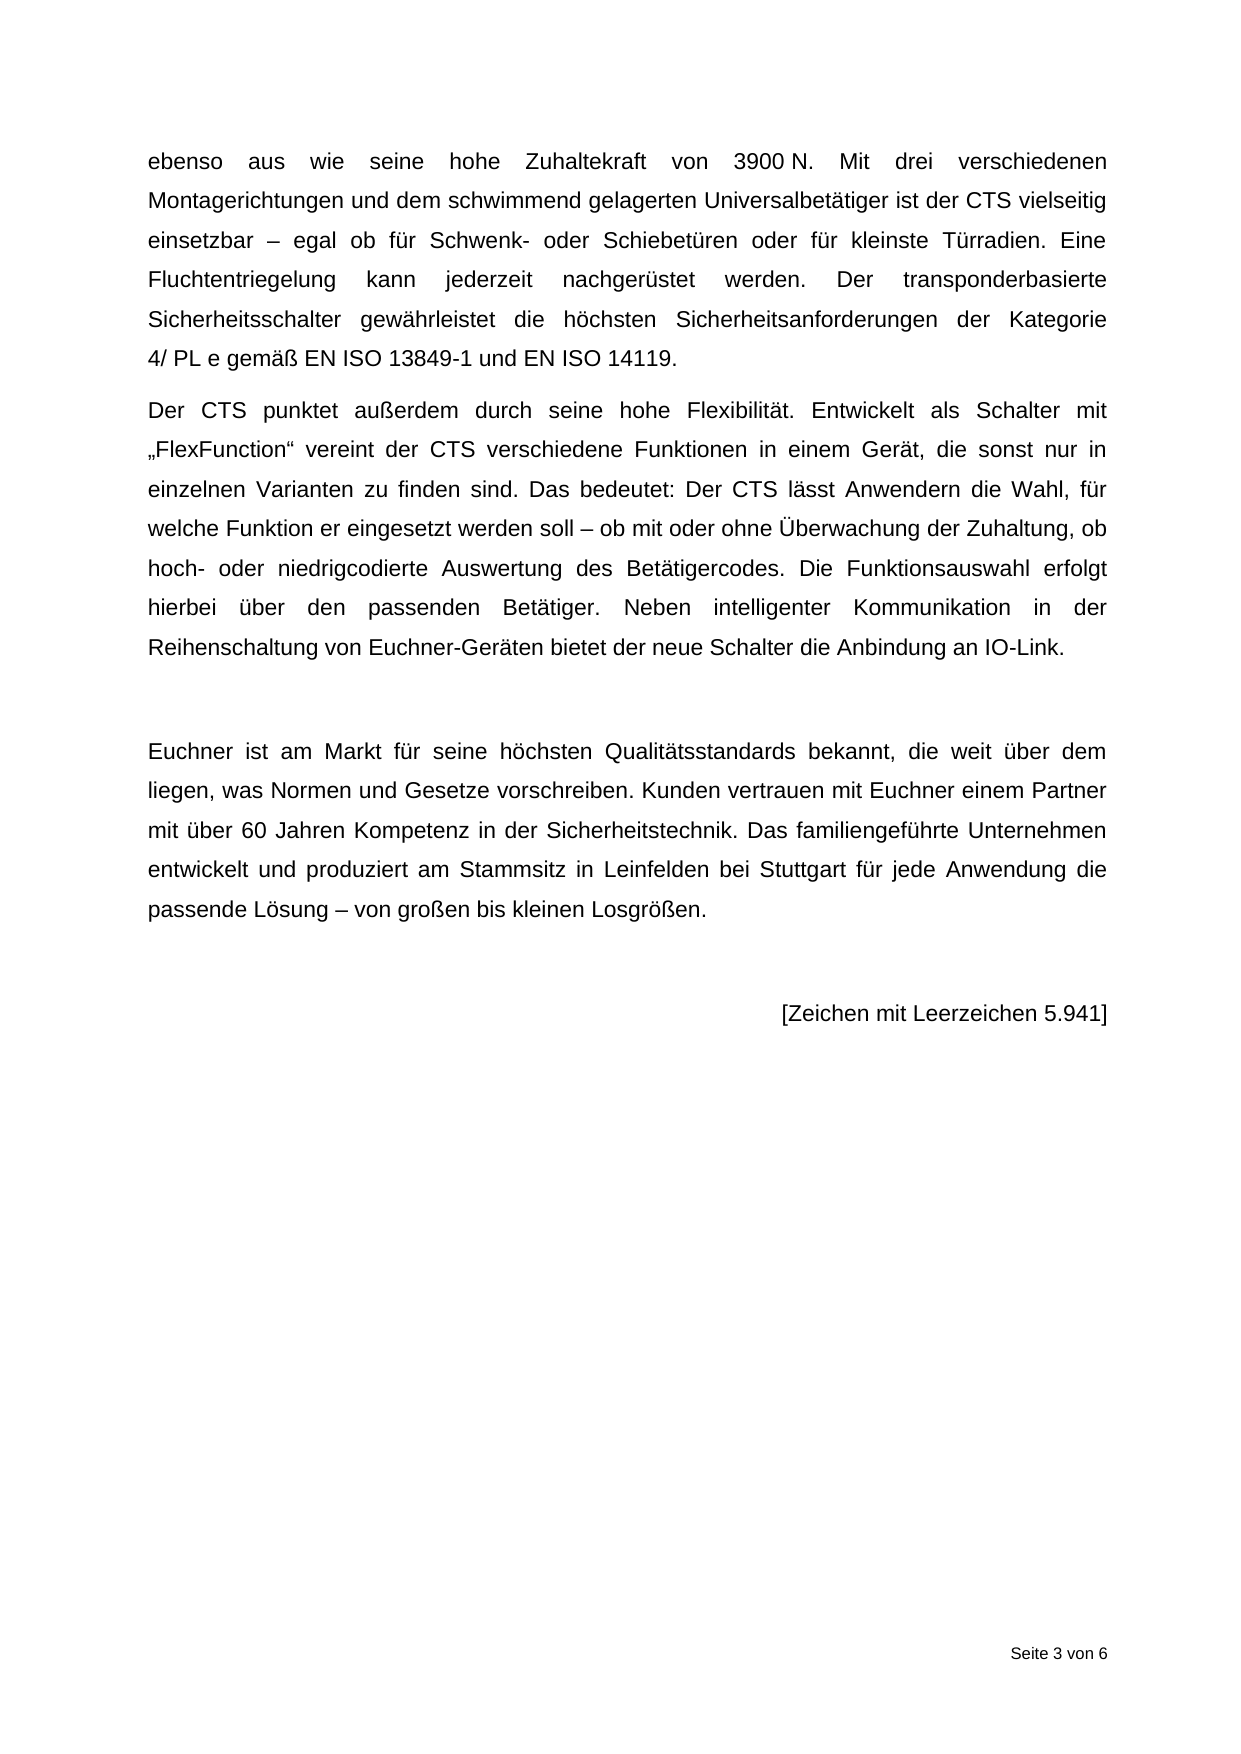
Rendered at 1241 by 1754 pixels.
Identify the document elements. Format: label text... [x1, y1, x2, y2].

text [Zeichen mit Leerzeichen 5.941] [148, 1000, 1107, 1026]
text Der CTS punktet außerdem durch seine hohe Flexibilität. Entwickelt als Schalter mit „FlexFunction“ vereint der CTS verschiedene Funktionen in einem Gerät, die sonst nur in einzelnen Varianten zu finden sind. Das bedeutet: Der CTS lässt Anwendern die Wahl, für welche Funktion er eingesetzt werden soll – ob mit oder ohne Überwachung der Zuhaltung, ob hoch- oder niedrigcodierte Auswertung des Betätigercodes. Die Funktionsauswahl erfolgt hierbei über den passenden Betätiger. Neben intelligenter Kommunikation in der Reihenschaltung von Euchner-Geräten bietet der neue Schalter die Anbindung an IO-Link. [148, 397, 1107, 660]
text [148, 148, 1107, 371]
text Euchner ist am Markt für seine höchsten Qualitätsstandards bekannt, die weit über dem liegen, was Normen und Gesetze vorschreiben. Kunden vertrauen mit Euchner einem Partner mit über 60 Jahren Kompetenz in der Sicherheitstechnik. Das familiengeführte Unternehmen entwickelt und produziert am Stammsitz in Leinfelden bei Stuttgart für jede Anwendung die passende Lösung – von großen bis kleinen Losgrößen. [148, 738, 1107, 922]
